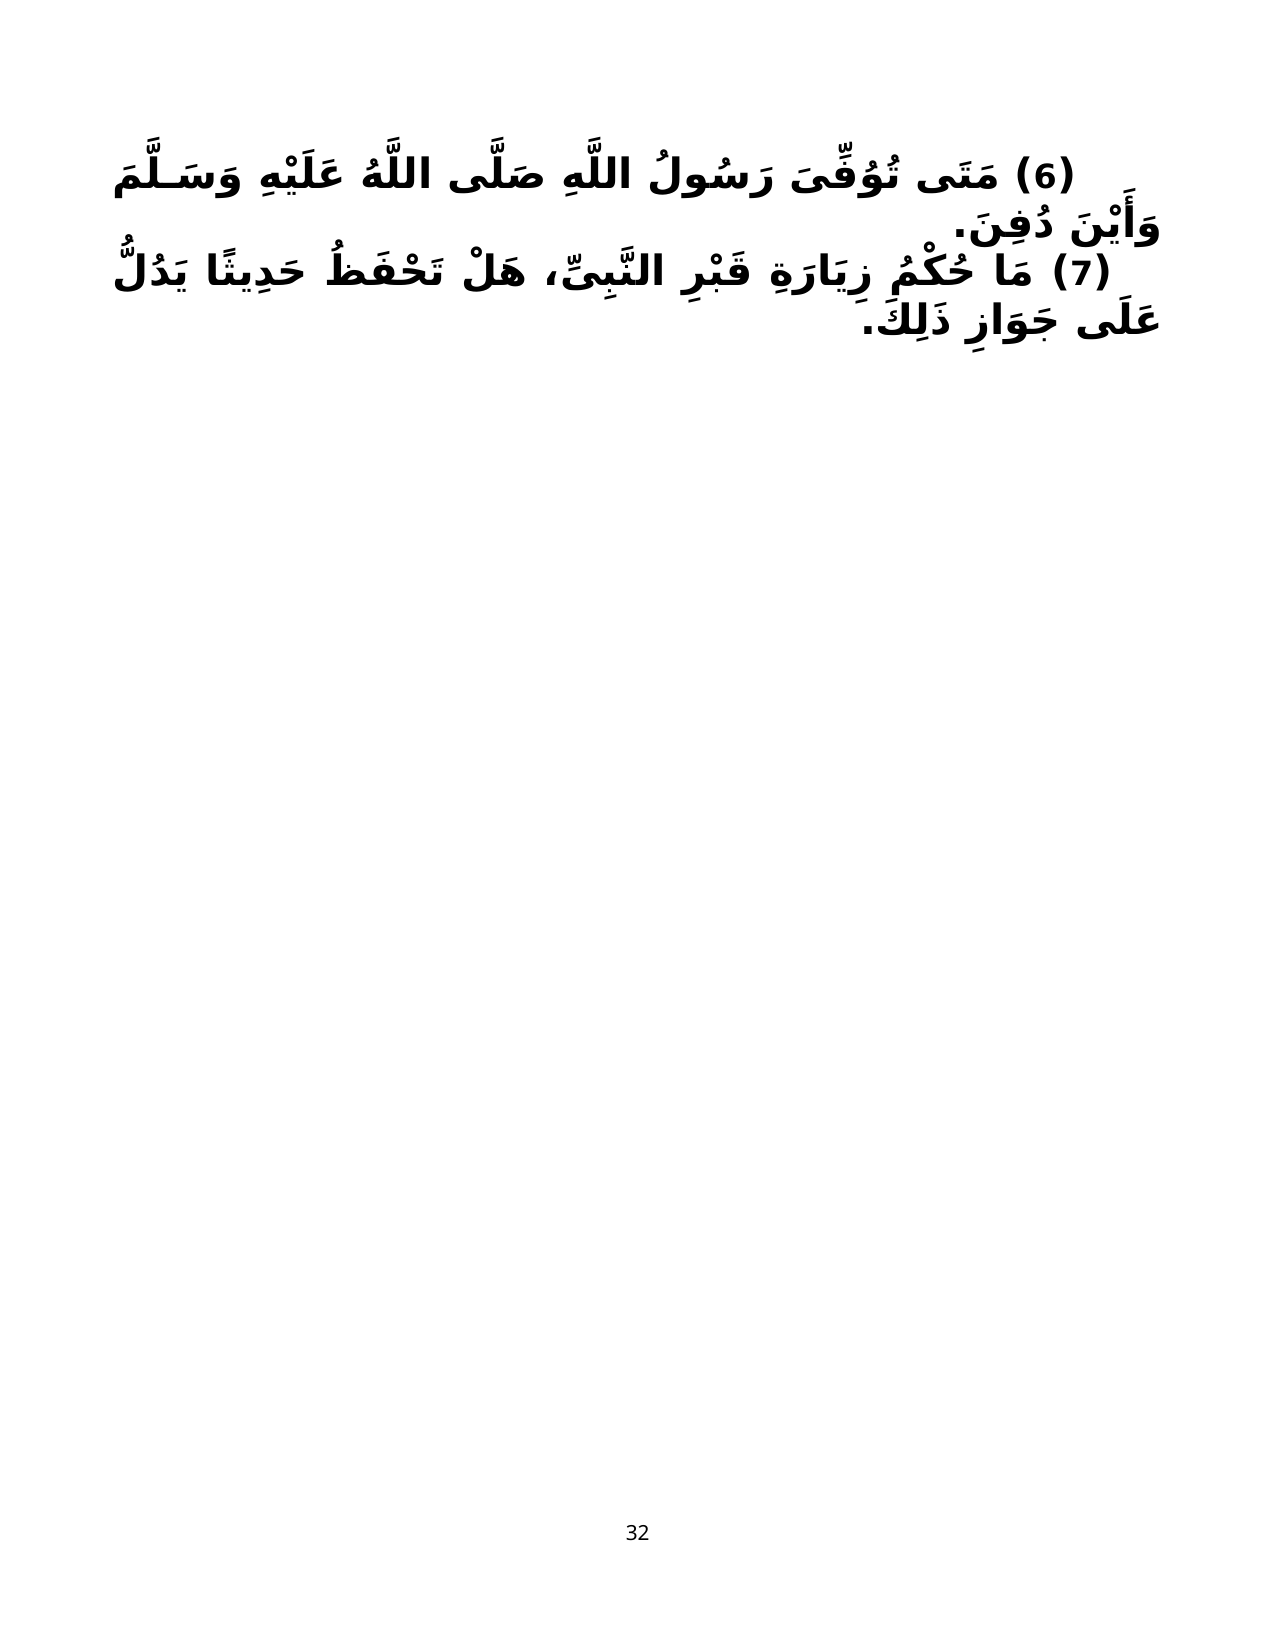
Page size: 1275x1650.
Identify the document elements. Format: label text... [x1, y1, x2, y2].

text (7) مَا حُكْمُ زِيَارَةِ قَبْرِ النَّبِىِّ، هَلْ تَحْفَظُ حَدِيثًا يَدُلُّ عَلَى جَوَازِ ذَلِكَ. [112, 247, 1162, 344]
text (6) مَتَى تُوُفِّىَ رَسُولُ اللَّهِ صَلَّى اللَّهُ عَلَيْهِ وَسَلَّمَ وَأَيْنَ دُفِنَ. [112, 150, 1162, 247]
